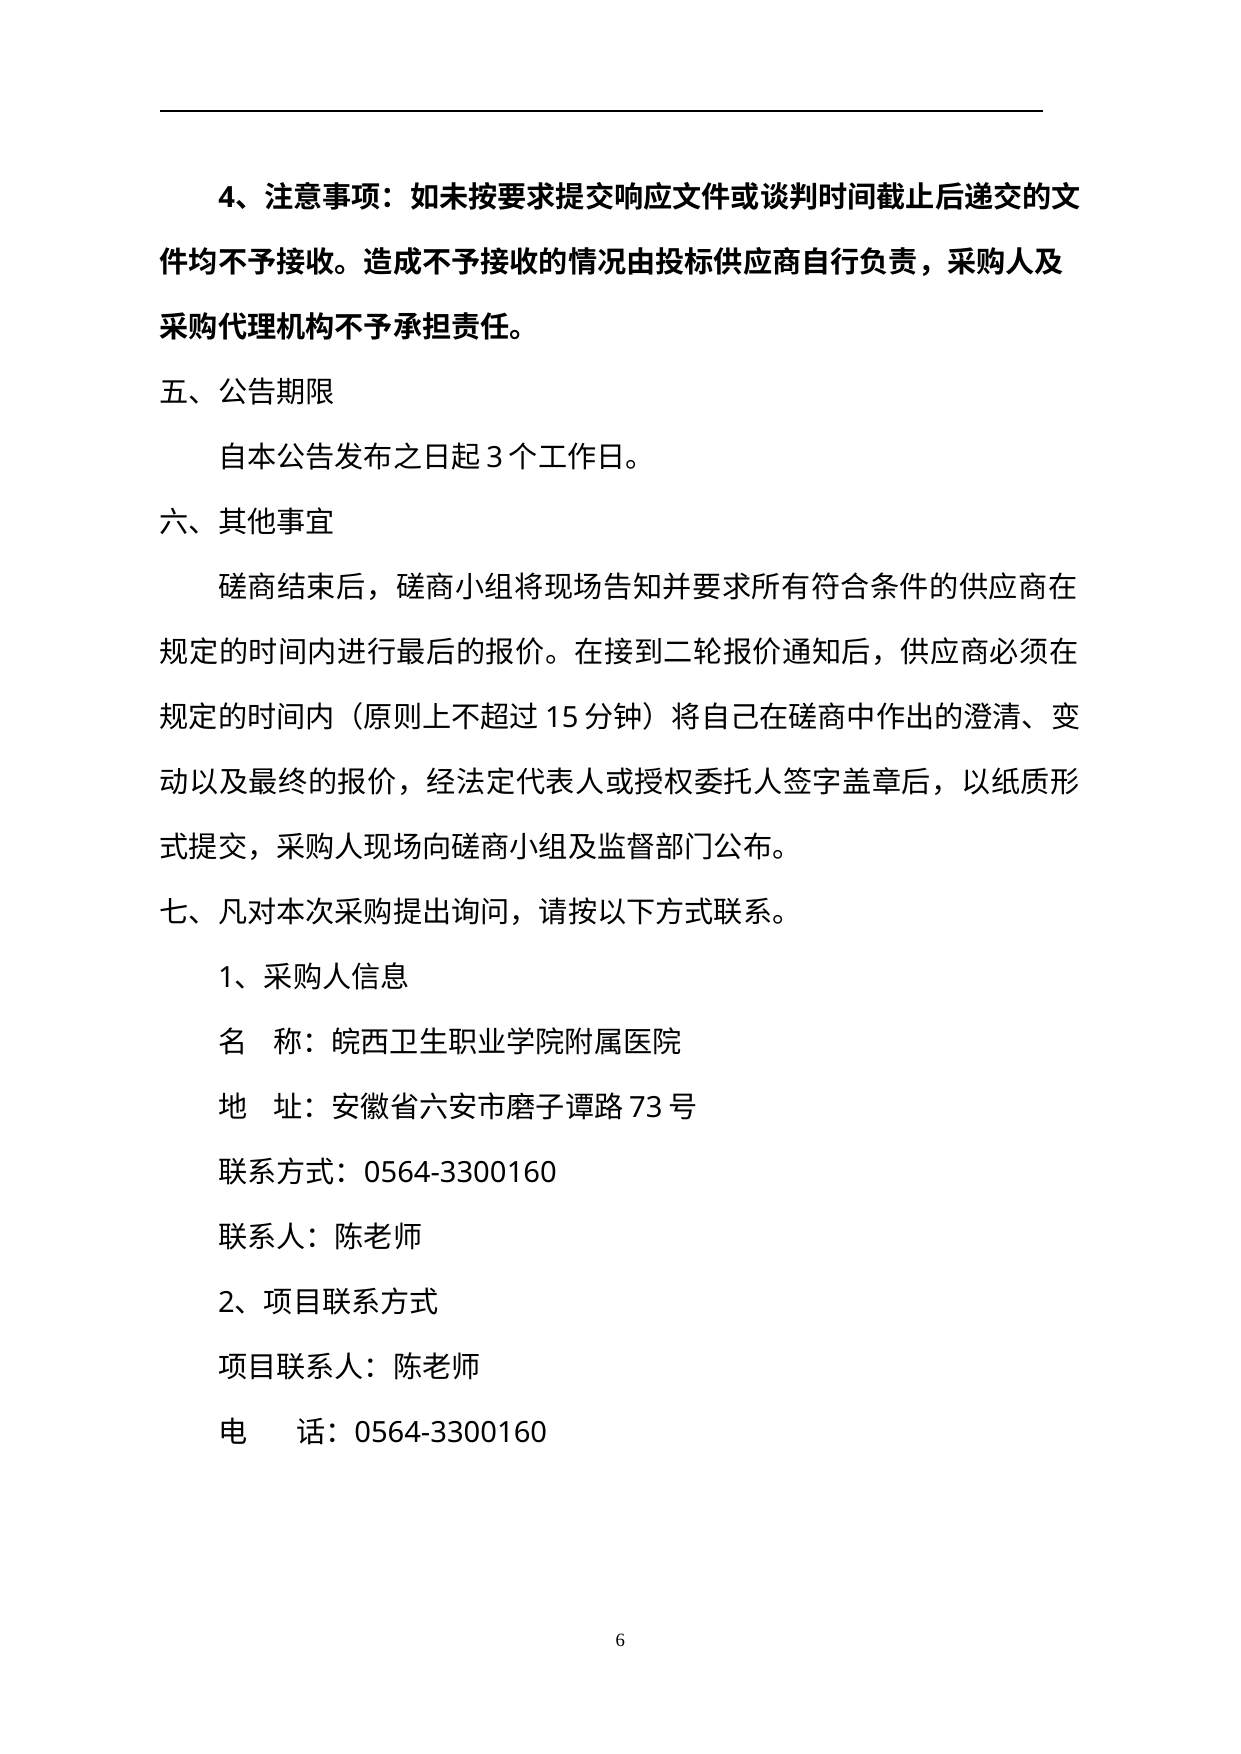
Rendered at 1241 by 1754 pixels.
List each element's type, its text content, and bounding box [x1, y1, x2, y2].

subtitle 五、公告期限 [159, 357, 1081, 422]
subtitle 七、凡对本次采购提出询问，请按以下方式联系。 [159, 877, 1081, 942]
text 1、采购人信息 [159, 942, 1081, 1007]
text 地 址：安徽省六安市磨子谭路73号 [159, 1072, 1081, 1137]
text 电 话：0564-3300160 [159, 1397, 1081, 1462]
text 自本公告发布之日起3个工作日。 [159, 422, 1081, 487]
text 六、其他事宜 [159, 487, 1081, 552]
text 项目联系人：陈老师 [159, 1332, 1081, 1397]
text 名 称：皖西卫生职业学院附属医院 [159, 1007, 1081, 1072]
text 磋商结束后，磋商小组将现场告知并要求所有符合条件的供应商在规定的时间内进行最后的报价。在接到二轮报价通知后，供应商必须在规定的时间内（原则上不超过15分钟）将自己在磋商中作出的澄清、变动以及最终的报价，经法定代表人或授权委托人签字盖章后，以纸质形式提交，采购人现场向磋商小组及监督部门公布。 [159, 552, 1081, 877]
text 4、注意事项：如未按要求提交响应文件或谈判时间截止后递交的文件均不予接收。造成不予接收的情况由投标供应商自行负责，采购人及采购代理机构不予承担责任。 [159, 162, 1081, 357]
text 联系方式：0564-3300160 [159, 1137, 1081, 1202]
text 联系人：陈老师 [159, 1202, 1081, 1267]
list 项目联系方式 [159, 1267, 1081, 1332]
